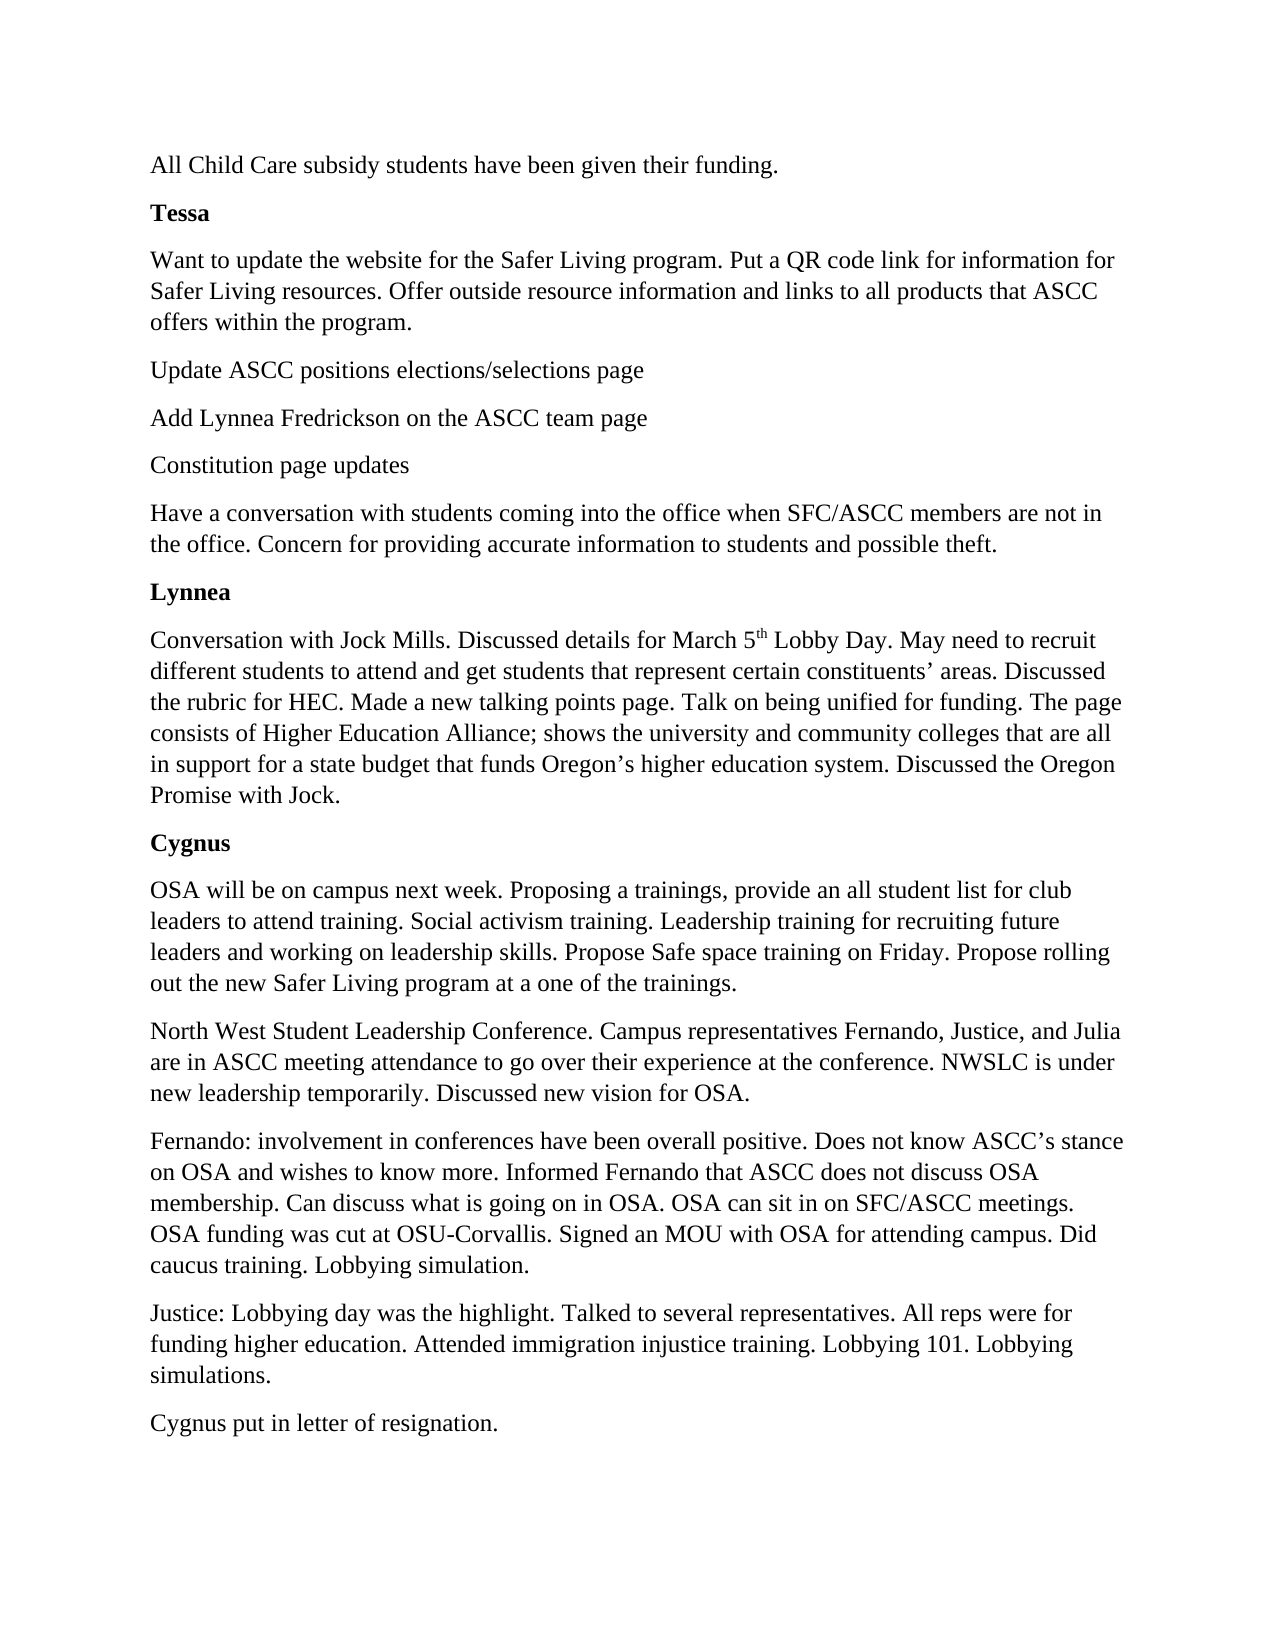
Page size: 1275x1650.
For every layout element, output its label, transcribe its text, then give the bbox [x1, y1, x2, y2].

text Constitution page updates [150, 451, 1125, 479]
text Conversation with Jock Mills. Discussed details for March 5th Lobby Day. May need to recruit different students to attend and get students that represent certain constituents’ areas. Discussed the rubric for HEC. Made a new talking points page. Talk on being unified for funding. The page consists of Higher Education Alliance; shows the university and community colleges that are all in support for a state budget that funds Oregon’s higher education system. Discussed the Oregon Promise with Jock. [150, 625, 1125, 809]
text All Child Care subsidy students have been given their funding. [150, 150, 1125, 179]
text Justice: Lobbying day was the highlight. Talked to several representatives. All reps were for funding higher education. Attended immigration injustice training. Lobbying 101. Lobbying simulations. [150, 1298, 1125, 1389]
text Update ASCC positions elections/selections page [150, 355, 1125, 384]
text Fernando: involvement in conferences have been overall positive. Does not know ASCC’s stance on OSA and wishes to know more. Informed Fernando that ASCC does not discuss OSA membership. Can discuss what is going on in OSA. OSA can sit in on SFC/ASCC meetings. OSA funding was cut at OSU-Corvallis. Signed an MOU with OSA for attending campus. Did caucus training. Lobbying simulation. [150, 1126, 1125, 1279]
text North West Student Leadership Conference. Campus representatives Fernando, Justice, and Julia are in ASCC meeting attendance to go over their experience at the conference. NWSLC is under new leadership temporarily. Discussed new vision for OSA. [150, 1016, 1125, 1107]
text Lynnea [150, 577, 1125, 606]
text Tessa [150, 198, 1125, 226]
text Cygnus [150, 828, 1125, 856]
text OSA will be on campus next week. Proposing a trainings, provide an all student list for club leaders to attend training. Social activism training. Leadership training for recruiting future leaders and working on leadership skills. Propose Safe space training on Friday. Propose rolling out the new Safer Living program at a one of the trainings. [150, 875, 1125, 997]
text Add Lynnea Fredrickson on the ASCC team page [150, 403, 1125, 432]
text Want to update the website for the Safer Living program. Put a QR code link for information for Safer Living resources. Offer outside resource information and links to all products that ASCC offers within the program. [150, 245, 1125, 336]
text Cygnus put in letter of resignation. [150, 1408, 1125, 1436]
text Have a conversation with students coming into the office when SFC/ASCC members are not in the office. Concern for providing accurate information to students and possible theft. [150, 498, 1125, 558]
